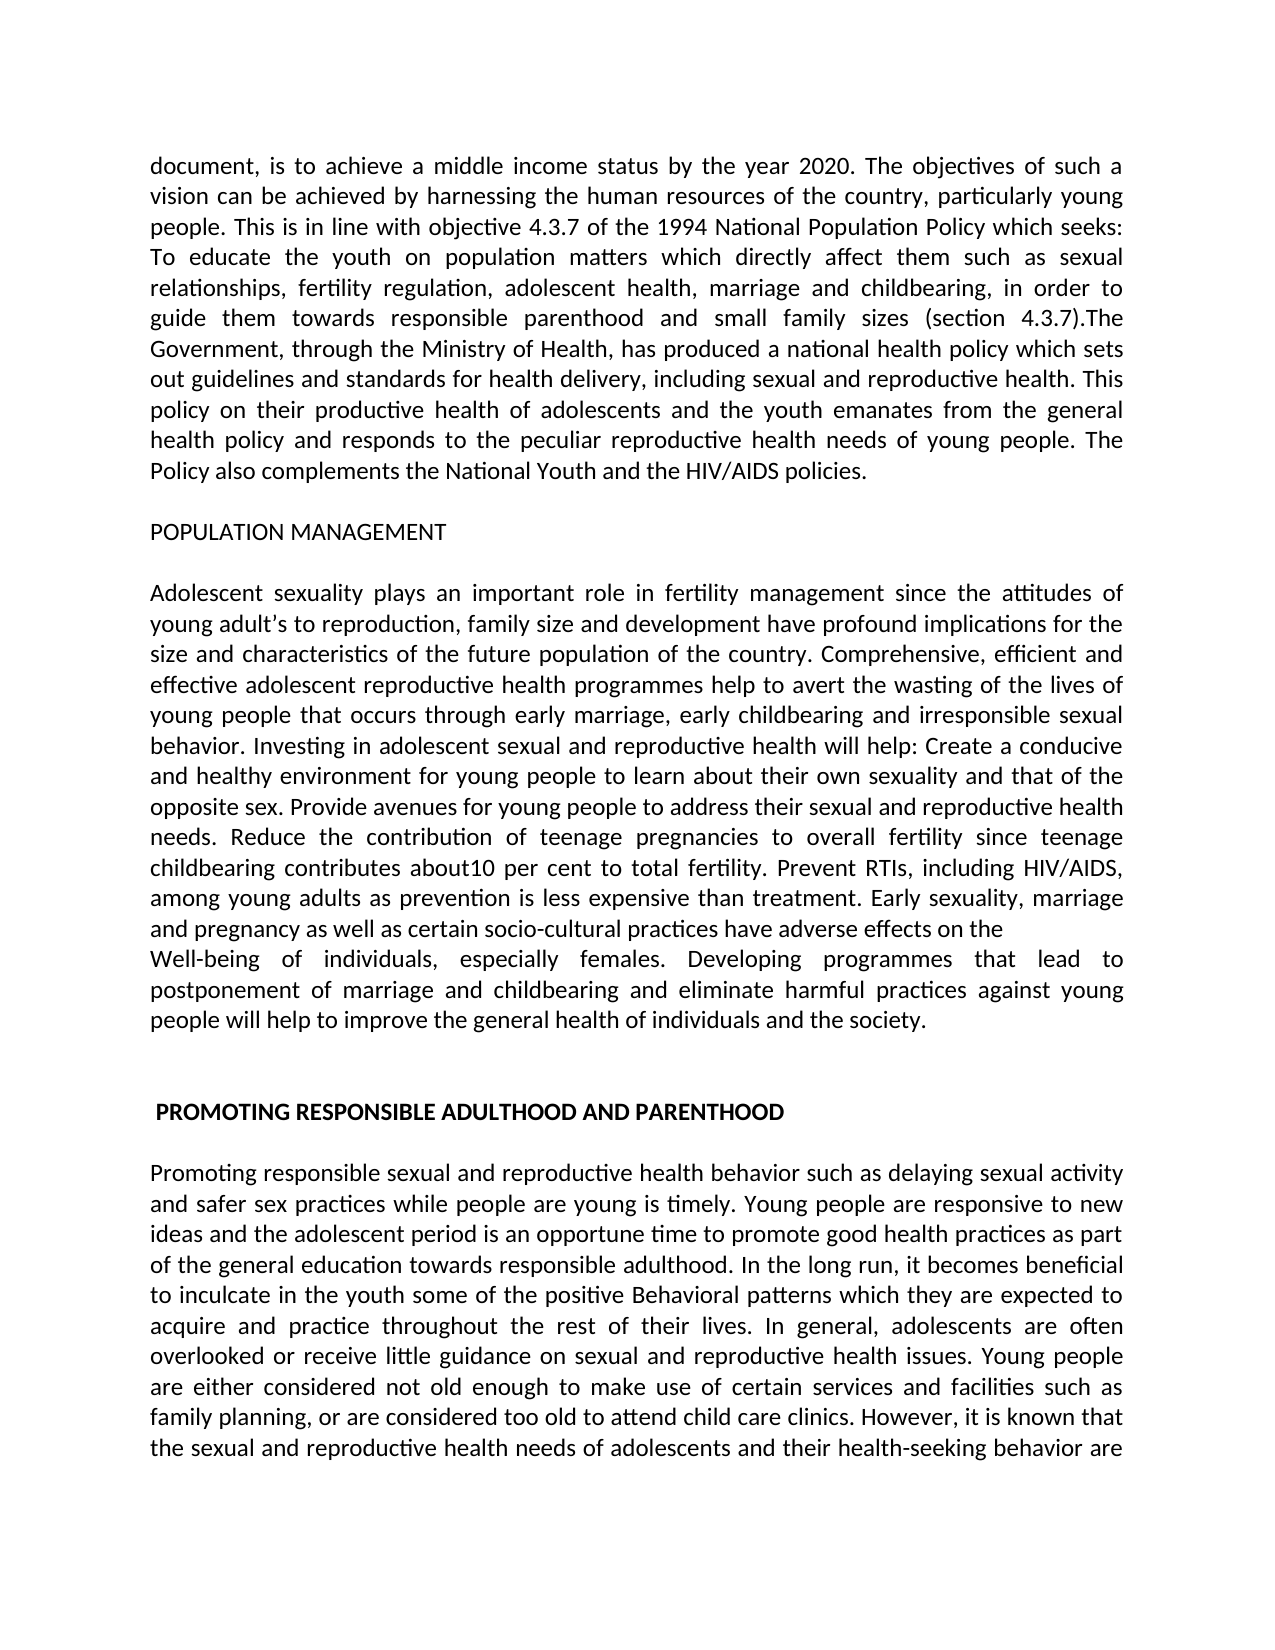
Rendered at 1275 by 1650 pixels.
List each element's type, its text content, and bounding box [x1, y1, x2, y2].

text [150, 1157, 1125, 1462]
text document, is to achieve a middle income status by the year 2020. The objectives of such a vision can be achieved by harnessing the human resources of the country, particularly young people. This is in line with objective 4.3.7 of the 1994 National Population Policy which seeks: To educate the youth on population matters which directly affect them such as sexual relationships, fertility regulation, adolescent health, marriage and childbearing, in order to guide them towards responsible parenthood and small family sizes (section 4.3.7).The Government, through the Ministry of Health, has produced a national health policy which sets out guidelines and standards for health delivery, including sexual and reproductive health. This policy on their productive health of adolescents and the youth emanates from the general health policy and responds to the peculiar reproductive health needs of young people. The Policy also complements the National Youth and the HIV/AIDS policies. [150, 150, 1125, 486]
text POPULATION MANAGEMENT [150, 516, 1125, 547]
text Adolescent sexuality plays an important role in fertility management since the attitudes of young adult’s to reproduction, family size and development have profound implications for the size and characteristics of the future population of the country. Comprehensive, efficient and effective adolescent reproductive health programmes help to avert the wasting of the lives of young people that occurs through early marriage, early childbearing and irresponsible sexual behavior. Investing in adolescent sexual and reproductive health will help: Create a conducive and healthy environment for young people to learn about their own sexuality and that of the opposite sex. Provide avenues for young people to address their sexual and reproductive health needs. Reduce the contribution of teenage pregnancies to overall fertility since teenage childbearing contributes about10 per cent to total fertility. Prevent RTIs, including HIV/AIDS, among young adults as prevention is less expensive than treatment. Early sexuality, marriage and pregnancy as well as certain socio-cultural practices have adverse effects on the [150, 577, 1125, 943]
text PROMOTING RESPONSIBLE ADULTHOOD AND PARENTHOOD [150, 1096, 1125, 1127]
text Well-being of individuals, especially females. Developing programmes that lead to postponement of marriage and childbearing and eliminate harmful practices against young people will help to improve the general health of individuals and the society. [150, 943, 1125, 1035]
